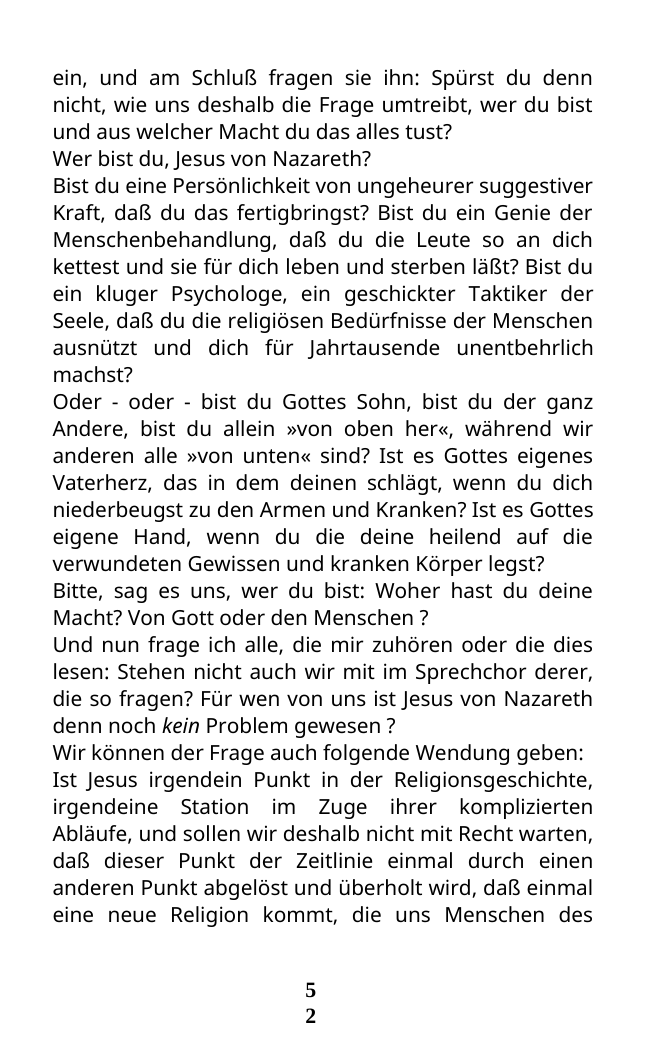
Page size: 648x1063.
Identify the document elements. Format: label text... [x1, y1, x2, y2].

text Wir können der Frage auch folgende Wendung geben: [52, 739, 594, 766]
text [52, 766, 594, 928]
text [52, 64, 594, 145]
text Und nun frage ich alle, die mir zuhören oder die dies lesen: Stehen nicht auch wir mit im Sprechchor derer, die so fragen? Für wen von uns ist Jesus von Nazareth denn noch kein Problem gewesen ? [52, 631, 594, 739]
text Wer bist du, Jesus von Nazareth? [52, 145, 594, 172]
text Oder - oder - bist du Gottes Sohn, bist du der ganz Andere, bist du allein »von oben her«, während wir anderen alle »von unten« sind? Ist es Gottes eigenes Vaterherz, das in dem deinen schlägt, wenn du dich niederbeugst zu den Armen und Kranken? Ist es Gottes eigene Hand, wenn du die deine heilend auf die verwundeten Gewissen und kranken Körper legst? [52, 388, 594, 577]
text Bitte, sag es uns, wer du bist: Woher hast du deine Macht? Von Gott oder den Menschen ? [52, 577, 594, 631]
text Bist du eine Persönlichkeit von ungeheurer suggestiver Kraft, daß du das fertigbringst? Bist du ein Genie der Menschenbehandlung, daß du die Leute so an dich kettest und sie für dich leben und sterben läßt? Bist du ein kluger Psychologe, ein geschickter Taktiker der Seele, daß du die religiösen Bedürfnisse der Menschen ausnützt und dich für Jahrtausende unentbehrlich machst? [52, 172, 594, 388]
